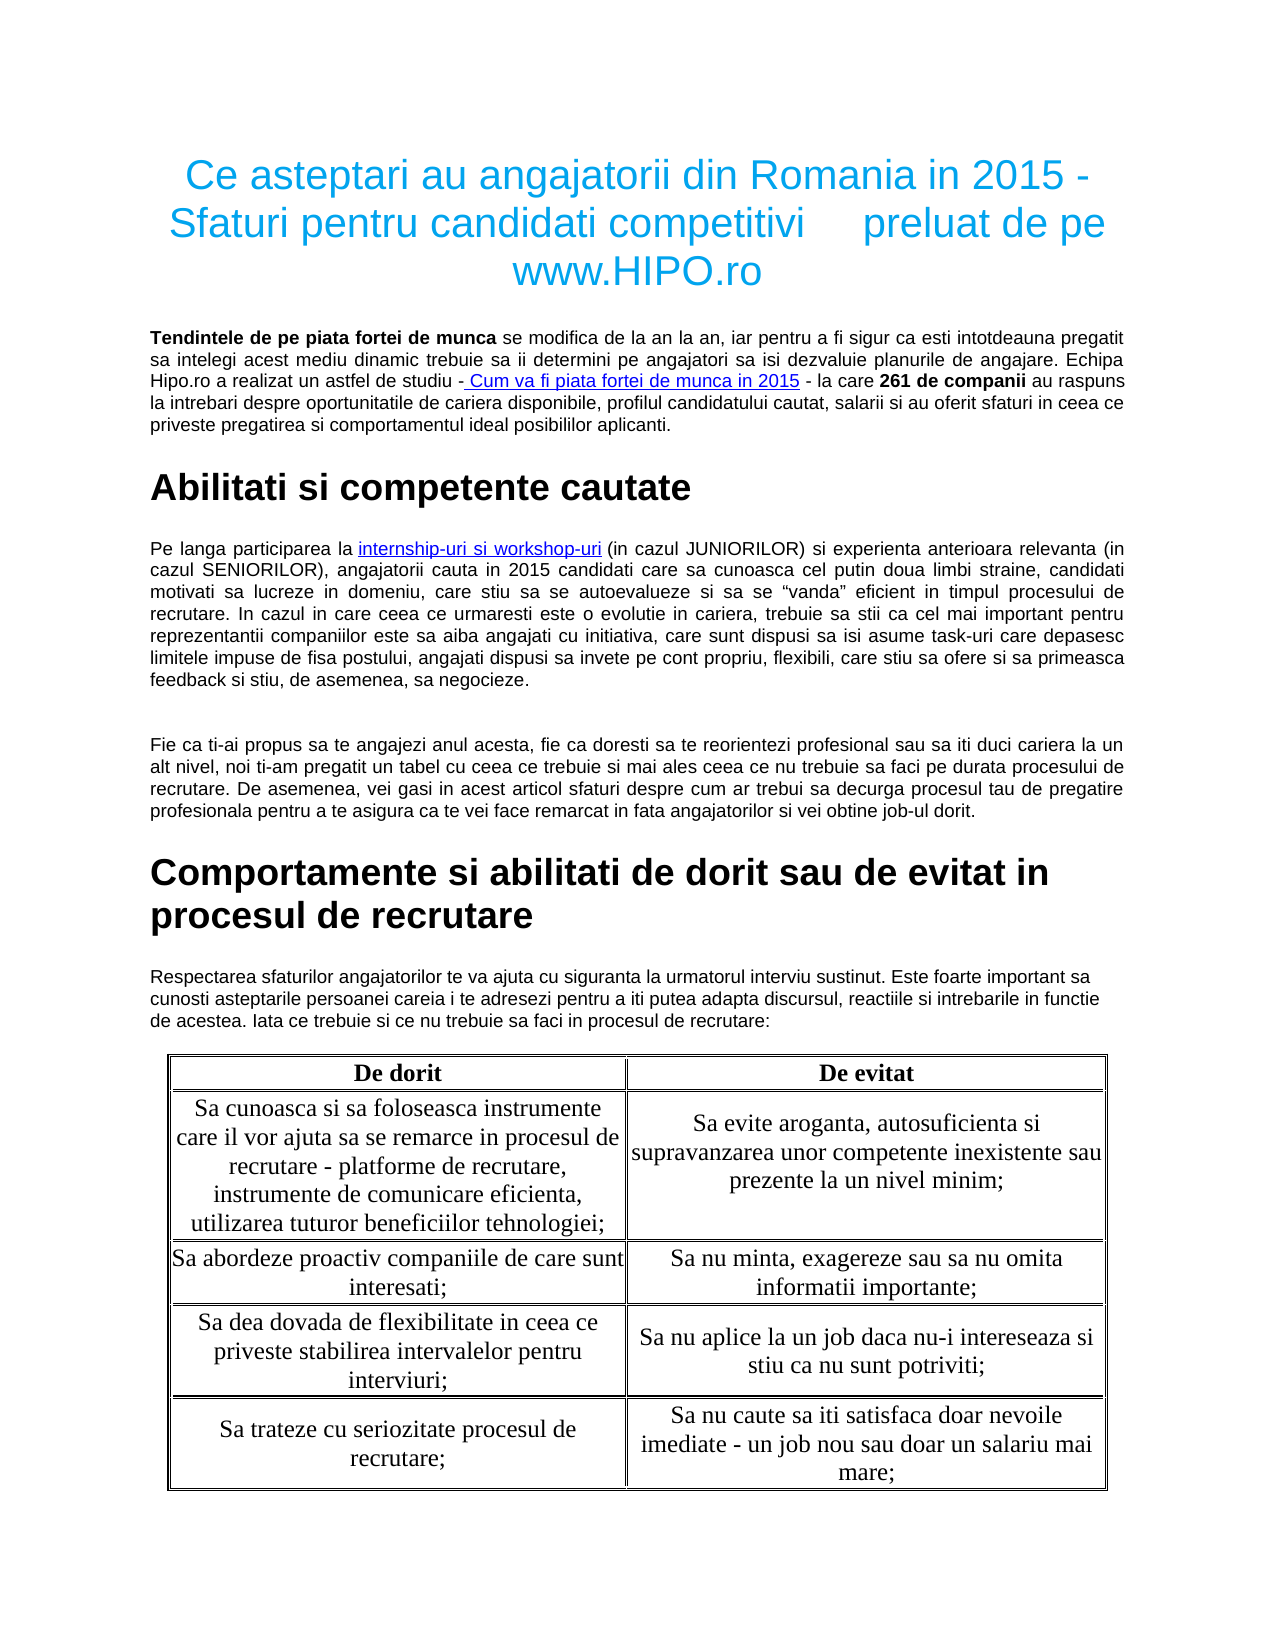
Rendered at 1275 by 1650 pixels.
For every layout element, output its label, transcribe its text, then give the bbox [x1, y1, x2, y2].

table_cell Sa dea dovada de flexibilitate in ceea ce priveste stabilirea intervalelor pentru interviuri; [171, 1303, 625, 1395]
text Fie ca ti-ai propus sa te angajezi anul acesta, fie ca doresti sa te reorientezi profesional sau sa iti duci cariera la un alt nivel, noi ti-am pregatit un tabel cu ceea ce trebuie si mai ales ceea ce nu trebuie sa faci pe durata procesului de recrutare. De asemenea, vei gasi in acest articol sfaturi despre cum ar trebui sa decurga procesul tau de pregatire profesionala pentru a te asigura ca te vei face remarcat in fata angajatorilor si vei obtine job-ul dorit. [150, 690, 1125, 821]
text Ce asteptari au angajatorii din Romania in 2015 - Sfaturi pentru candidati competitivi preluat de pe www.HIPO.ro [150, 150, 1125, 294]
table_cell Sa nu aplice la un job daca nu-i intereseaza si stiu ca nu sunt potriviti; [628, 1303, 1105, 1395]
table_header De dorit [171, 1057, 627, 1088]
text Respectarea sfaturilor angajatorilor te va ajuta cu siguranta la urmatorul interviu sustinut. Este foarte important sa cunosti asteptarile persoanei careia i te adresezi pentru a iti putea adapta discursul, reactiile si intrebarile in functie de acestea. Iata ce trebuie si ce nu trebuie sa faci in procesul de recrutare: [150, 966, 1125, 1053]
text Abilitati si competente cautate [150, 465, 1125, 508]
text Comportamente si abilitati de dorit sau de evitat in procesul de recrutare [150, 851, 1125, 937]
text Pe langa participarea la internship-uri si workshop-uri (in cazul JUNIORILOR) si experienta anterioara relevanta (in cazul SENIORILOR), angajatorii cauta in 2015 candidati care sa cunoasca cel putin doua limbi straine, candidati motivati sa lucreze in domeniu, care stiu sa se autoevalueze si sa se “vanda” eficient in timpul procesului de recrutare. In cazul in care ceea ce urmaresti este o evolutie in cariera, trebuie sa stii ca cel mai important pentru reprezentantii companiilor este sa aiba angajati cu initiativa, care sunt dispusi sa isi asume task-uri care depasesc limitele impuse de fisa postului, angajati dispusi sa invete pe cont propriu, flexibili, care stiu sa ofere si sa primeasca feedback si stiu, de asemenea, sa negocieze. [150, 537, 1125, 690]
table_header De evitat [627, 1057, 1105, 1088]
table_cell Sa nu caute sa iti satisfaca doar nevoile imediate - un job nou sau doar un salariu mai mare; [627, 1395, 1105, 1488]
table_cell Sa nu minta, exagereze sau sa nu omita informatii importante; [627, 1239, 1106, 1302]
table_cell Sa abordeze proactiv companiile de care sunt interesati; [169, 1239, 627, 1302]
text Tendintele de pe piata fortei de munca se modifica de la an la an, iar pentru a fi sigur ca esti intotdeauna pregatit sa intelegi acest mediu dinamic trebuie sa ii determini pe angajatori sa isi dezvaluie planurile de angajare. Echipa Hipo.ro a realizat un astfel de studiu - Cum va fi piata fortei de munca in 2015 - la care 261 de companii au raspuns la intrebari despre oportunitatile de cariera disponibile, profilul candidatului cautat, salarii si au oferit sfaturi in ceea ce priveste pregatirea si comportamentul ideal posibililor aplicanti. [150, 326, 1125, 436]
table_cell Sa cunoasca si sa foloseasca instrumente care il vor ajuta sa se remarce in procesul de recrutare - platforme de recrutare, instrumente de comunicare eficienta, utilizarea tuturor beneficiilor tehnologiei; [171, 1089, 625, 1239]
table_cell Sa trateze cu seriozitate procesul de recrutare; [171, 1395, 627, 1488]
table_cell Sa evite aroganta, autosuficienta si supravanzarea unor competente inexistente sau prezente la un nivel minim; [628, 1089, 1105, 1239]
